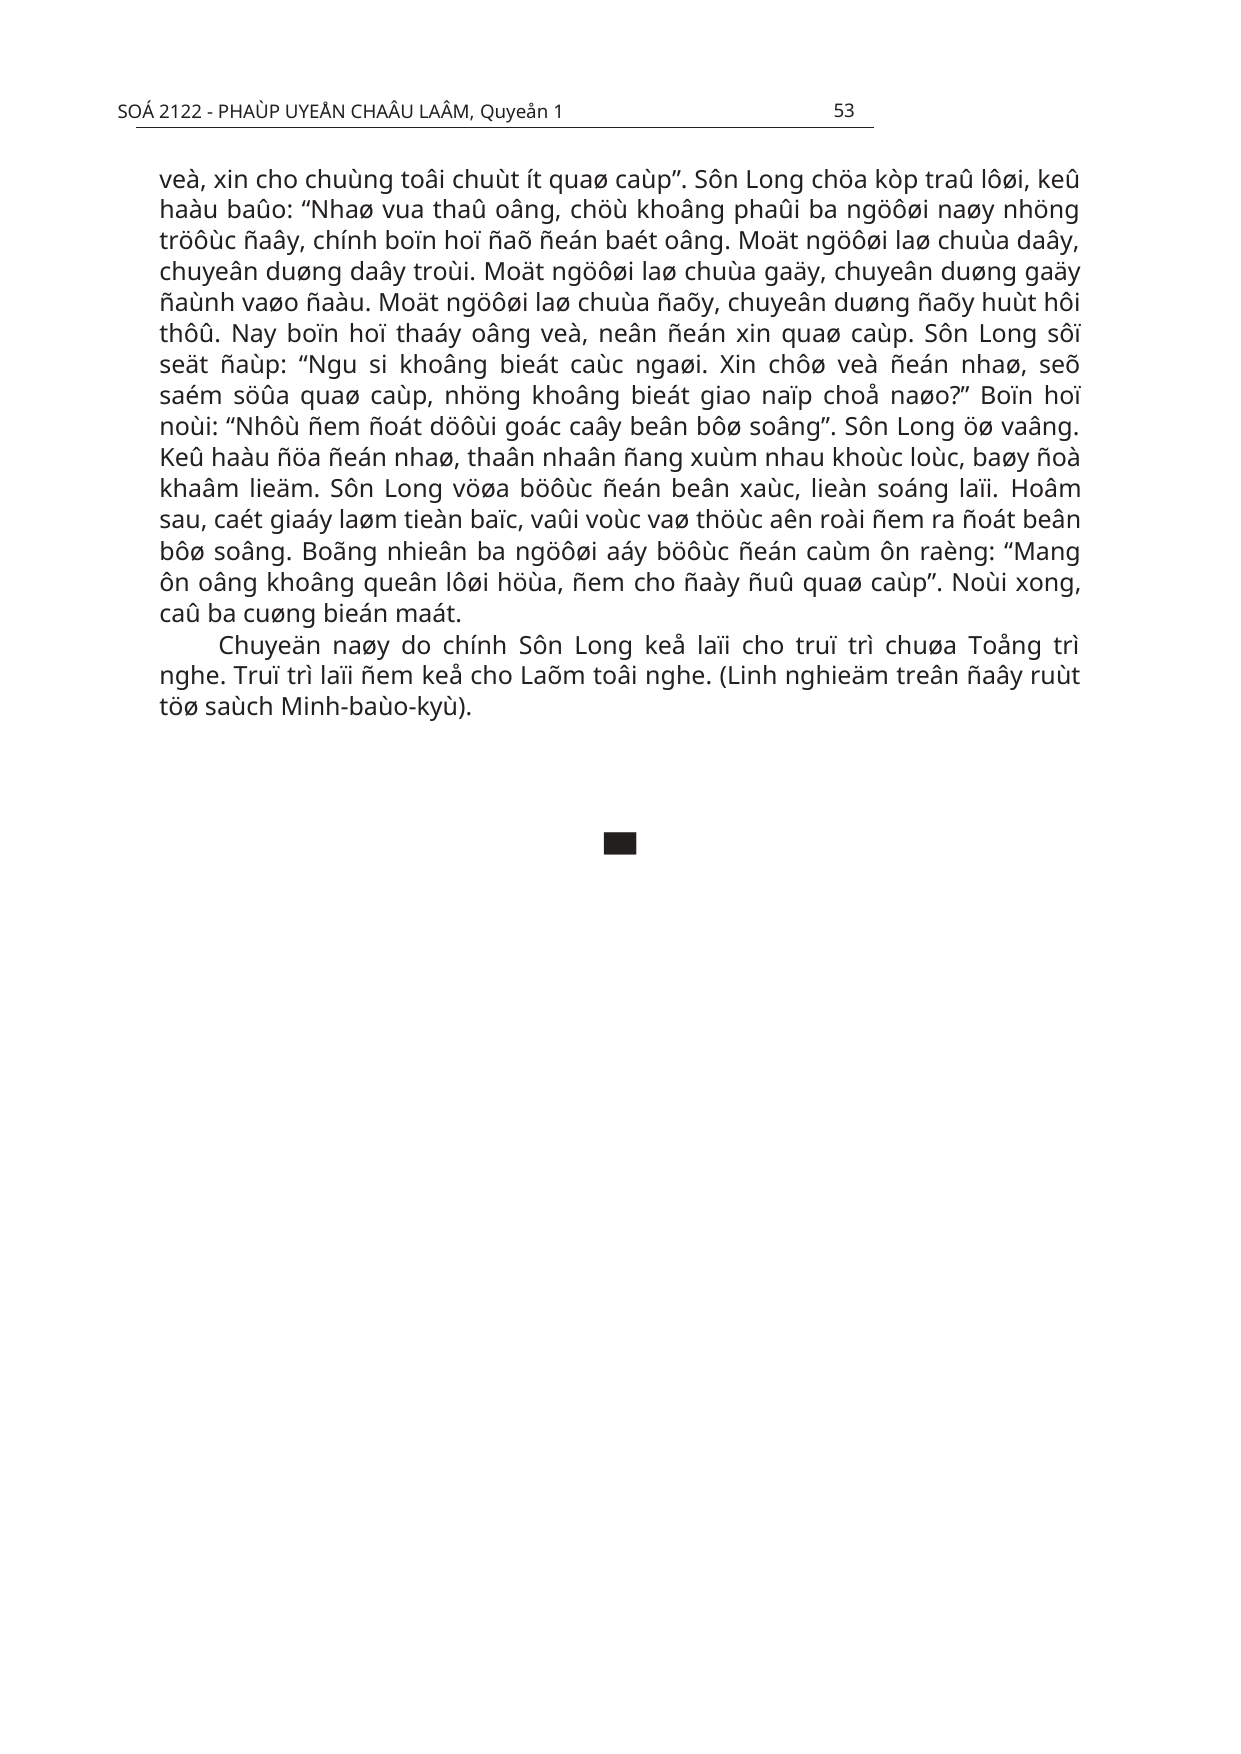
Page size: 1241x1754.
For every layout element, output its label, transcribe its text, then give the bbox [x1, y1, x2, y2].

text SOÁ 2122 - PHAÙP UYEÅN CHAÂU LAÂM, Quyeån 1 53 [117, 97, 1092, 124]
text ■ [147, 820, 1092, 859]
text Chuyeän naøy do chính Sôn Long keå laïi cho truï trì chuøa Toång trì nghe. Truï trì laïi ñem keå cho Laõm toâi nghe. (Linh nghieäm treân ñaây ruùt töø saùch Minh-baùo-kyù). [159, 629, 1081, 722]
text veà, xin cho chuùng toâi chuùt ít quaø caùp”. Sôn Long chöa kòp traû lôøi, keû haàu baûo: “Nhaø vua thaû oâng, chöù khoâng phaûi ba ngöôøi naøy nhöng tröôùc ñaây, chính boïn hoï ñaõ ñeán baét oâng. Moät ngöôøi laø chuùa daây, chuyeân duøng daây troùi. Moät ngöôøi laø chuùa gaäy, chuyeân duøng gaäy ñaùnh vaøo ñaàu. Moät ngöôøi laø chuùa ñaõy, chuyeân duøng ñaõy huùt hôi thôû. Nay boïn hoï thaáy oâng veà, neân ñeán xin quaø caùp. Sôn Long sôï seät ñaùp: “Ngu si khoâng bieát caùc ngaøi. Xin chôø veà ñeán nhaø, seõ saém söûa quaø caùp, nhöng khoâng bieát giao naïp choå naøo?” Boïn hoï noùi: “Nhôù ñem ñoát döôùi goác caây beân bôø soâng”. Sôn Long öø vaâng. Keû haàu ñöa ñeán nhaø, thaân nhaân ñang xuùm nhau khoùc loùc, baøy ñoà khaâm lieäm. Sôn Long vöøa böôùc ñeán beân xaùc, lieàn soáng laïi. Hoâm sau, caét giaáy laøm tieàn baïc, vaûi voùc vaø thöùc aên roài ñem ra ñoát beân bôø soâng. Boãng nhieân ba ngöôøi aáy böôùc ñeán caùm ôn raèng: “Mang ôn oâng khoâng queân lôøi höùa, ñem cho ñaày ñuû quaø caùp”. Noùi xong, caû ba cuøng bieán maát. [159, 164, 1081, 629]
